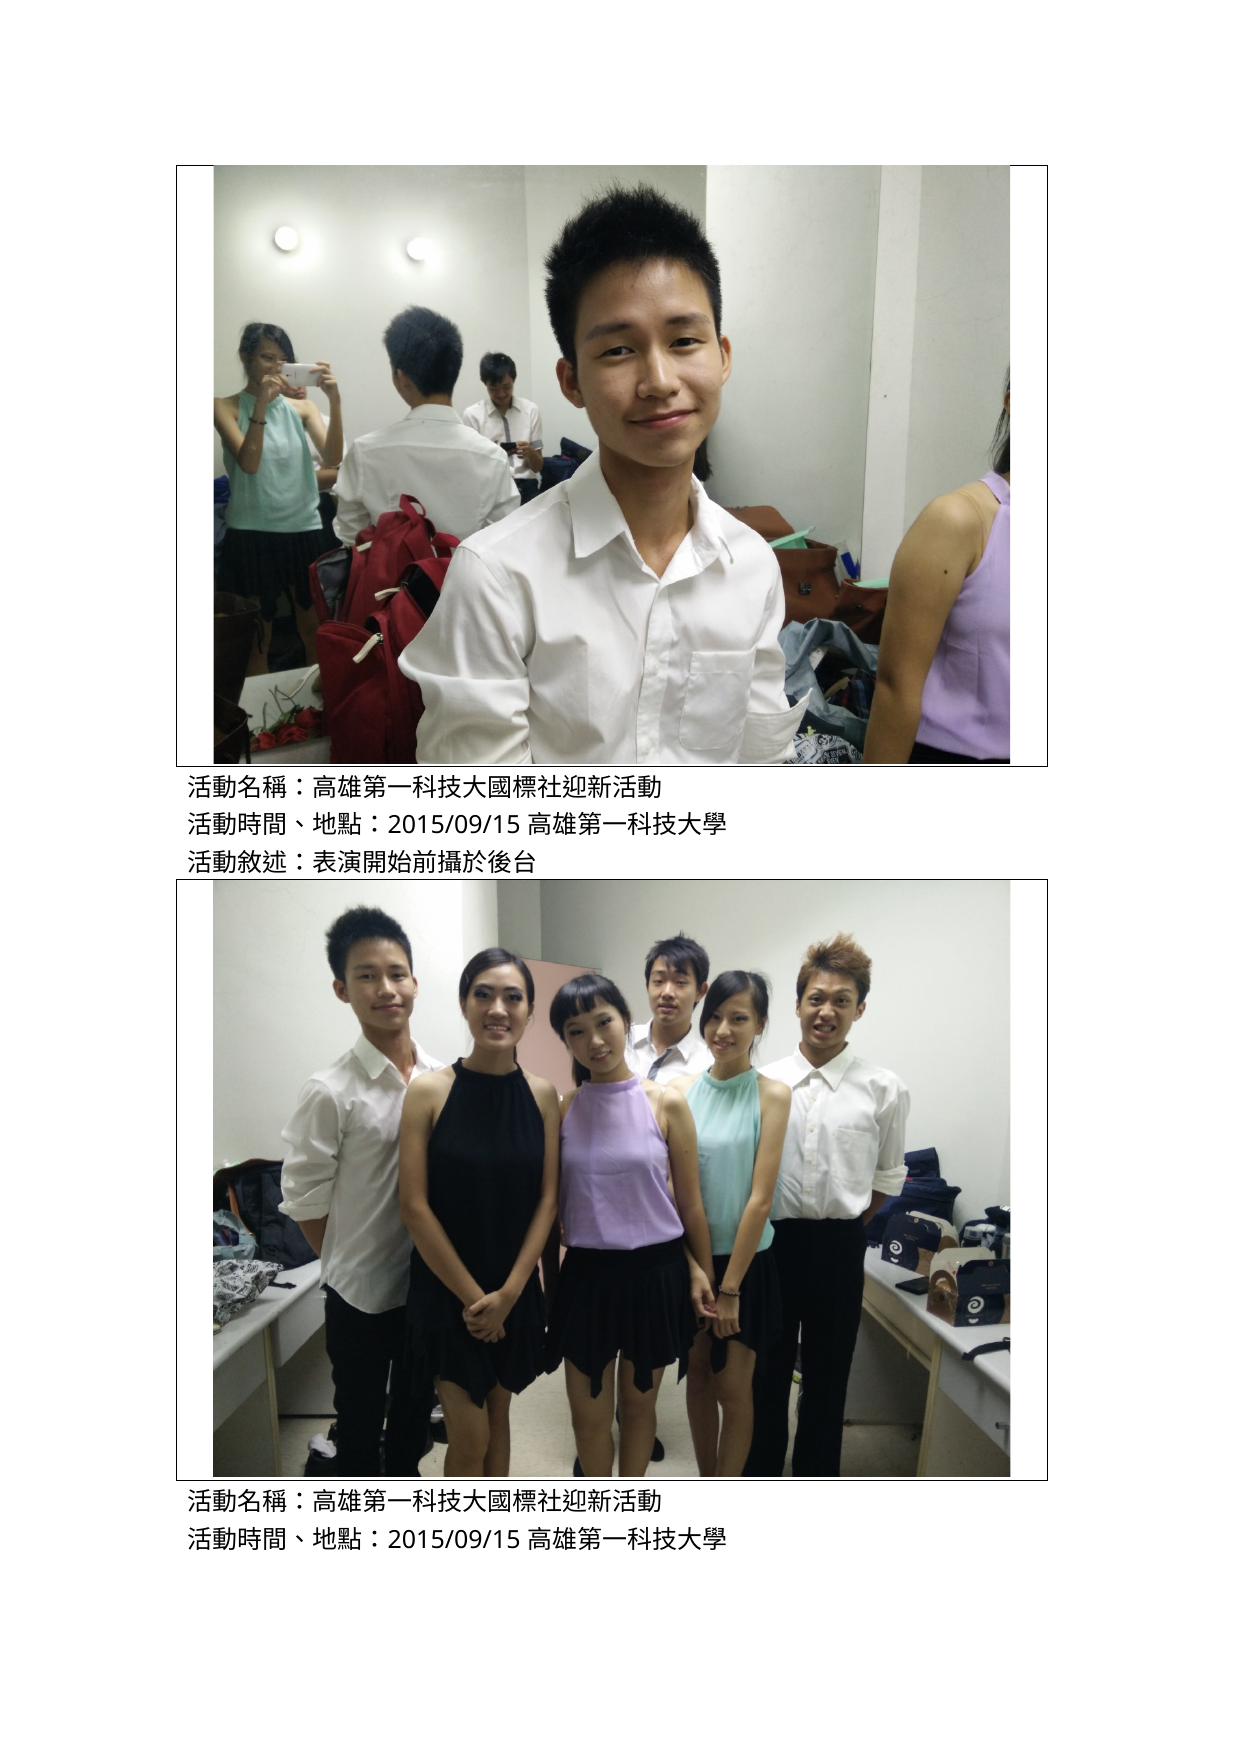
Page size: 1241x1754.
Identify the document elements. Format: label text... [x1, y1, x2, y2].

picture [213, 880, 1011, 1477]
text 活動名稱：高雄第一科技大國標社迎新活動 [187, 1481, 1053, 1519]
text 活動時間、地點：2015/09/15 高雄第一科技大學 [187, 1519, 1053, 1556]
text 活動敘述：表演開始前攝於後台 [187, 842, 1053, 879]
table_header [177, 166, 1047, 766]
picture [213, 165, 1011, 764]
text 活動名稱：高雄第一科技大國標社迎新活動 [187, 767, 1053, 804]
table_header [177, 880, 1047, 1480]
text 活動時間、地點：2015/09/15 高雄第一科技大學 [187, 804, 1053, 842]
